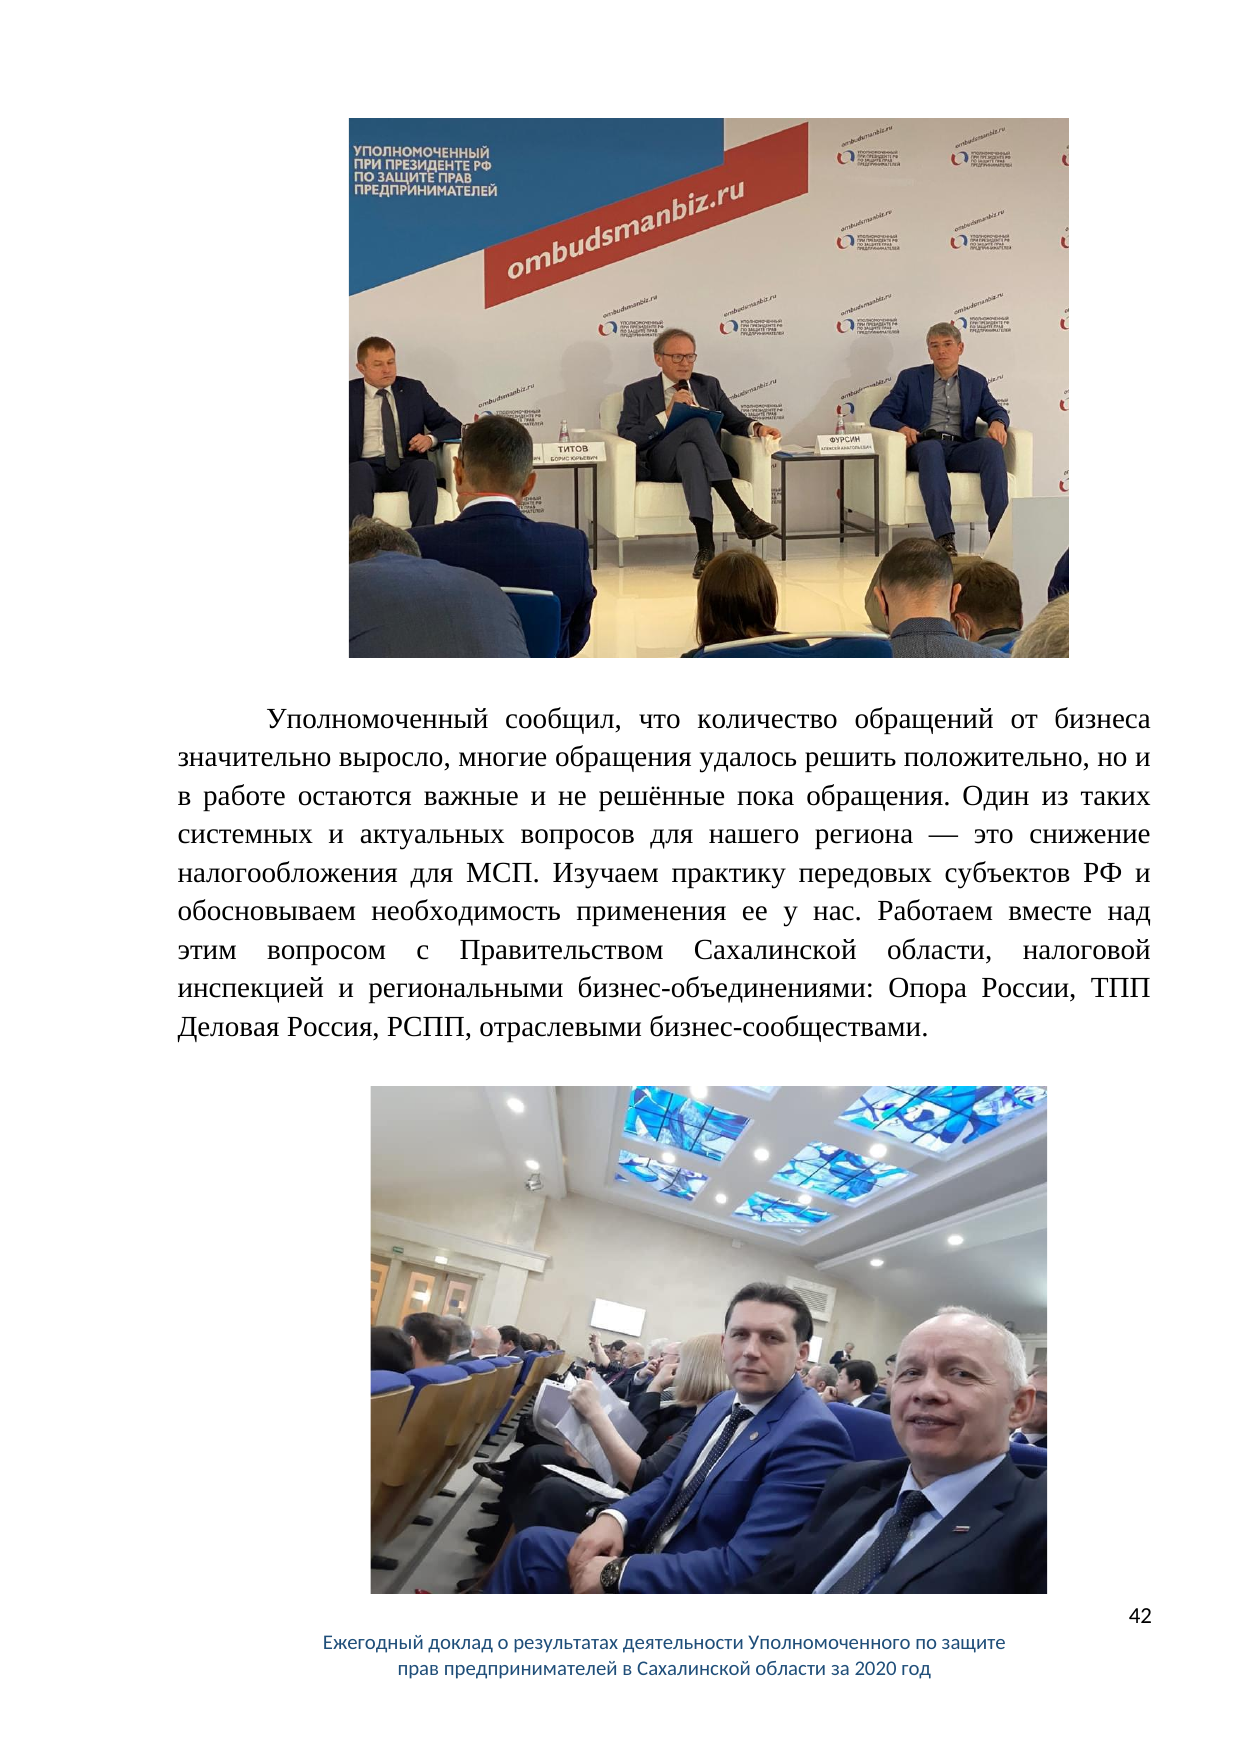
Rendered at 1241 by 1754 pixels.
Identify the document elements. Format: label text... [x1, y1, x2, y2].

picture [370, 1086, 1048, 1594]
text Уполномоченный сообщил, что количество обращений от бизнеса значительно выросло, многие обращения удалось решить положительно, но и в работе остаются важные и не решённые пока обращения. Один из таких системных и актуальных вопросов для нашего региона — это снижение налогообложения для МСП. Изучаем практику передовых субъектов РФ и обосновываем необходимость применения ее у нас. Работаем вместе над этим вопросом с Правительством Сахалинской области, налоговой инспекцией и региональными бизнес-объединениями: Опора России, ТПП Деловая Россия, РСПП, отраслевыми бизнес-сообществами. [177, 701, 1152, 1043]
picture [348, 118, 1069, 658]
